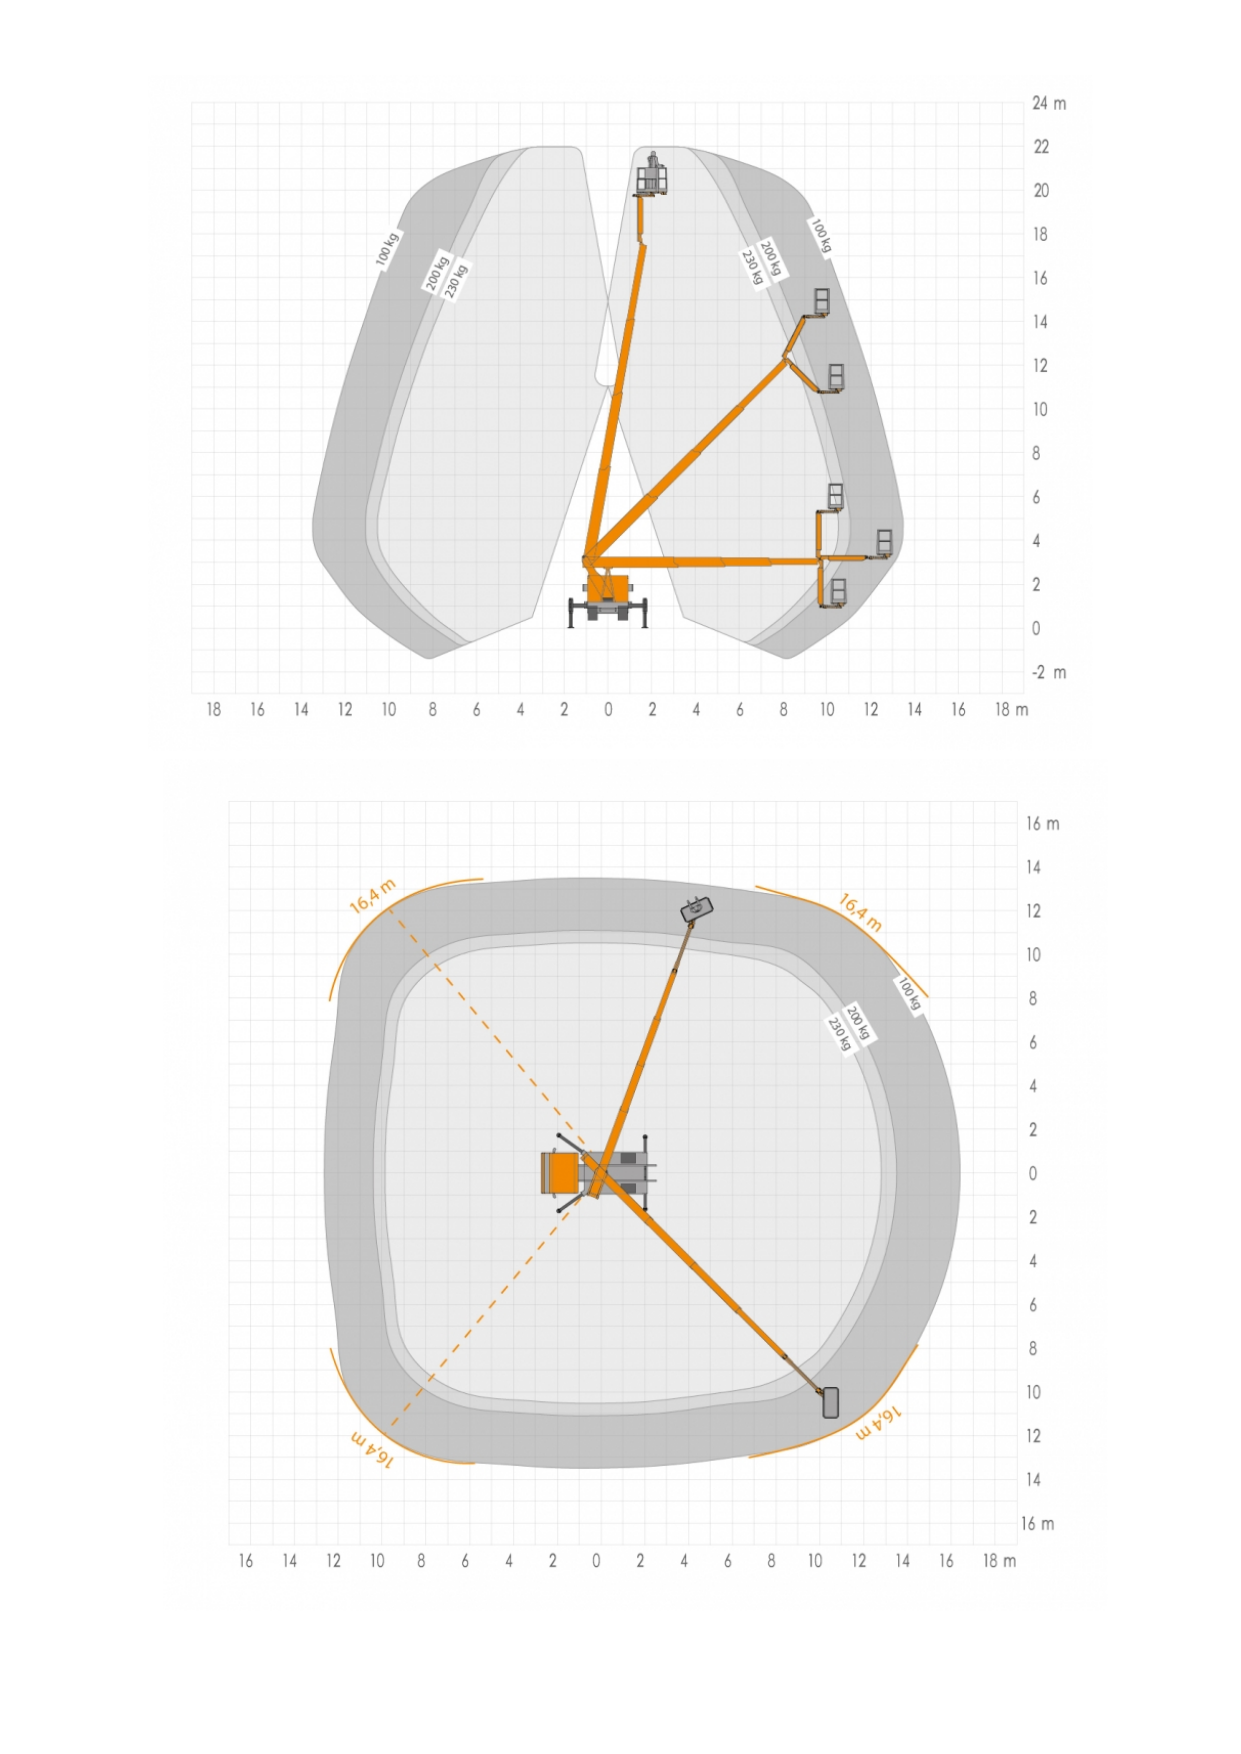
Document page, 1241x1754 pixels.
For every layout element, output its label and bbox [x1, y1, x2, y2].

picture [162, 759, 1108, 1611]
picture [147, 75, 1093, 751]
